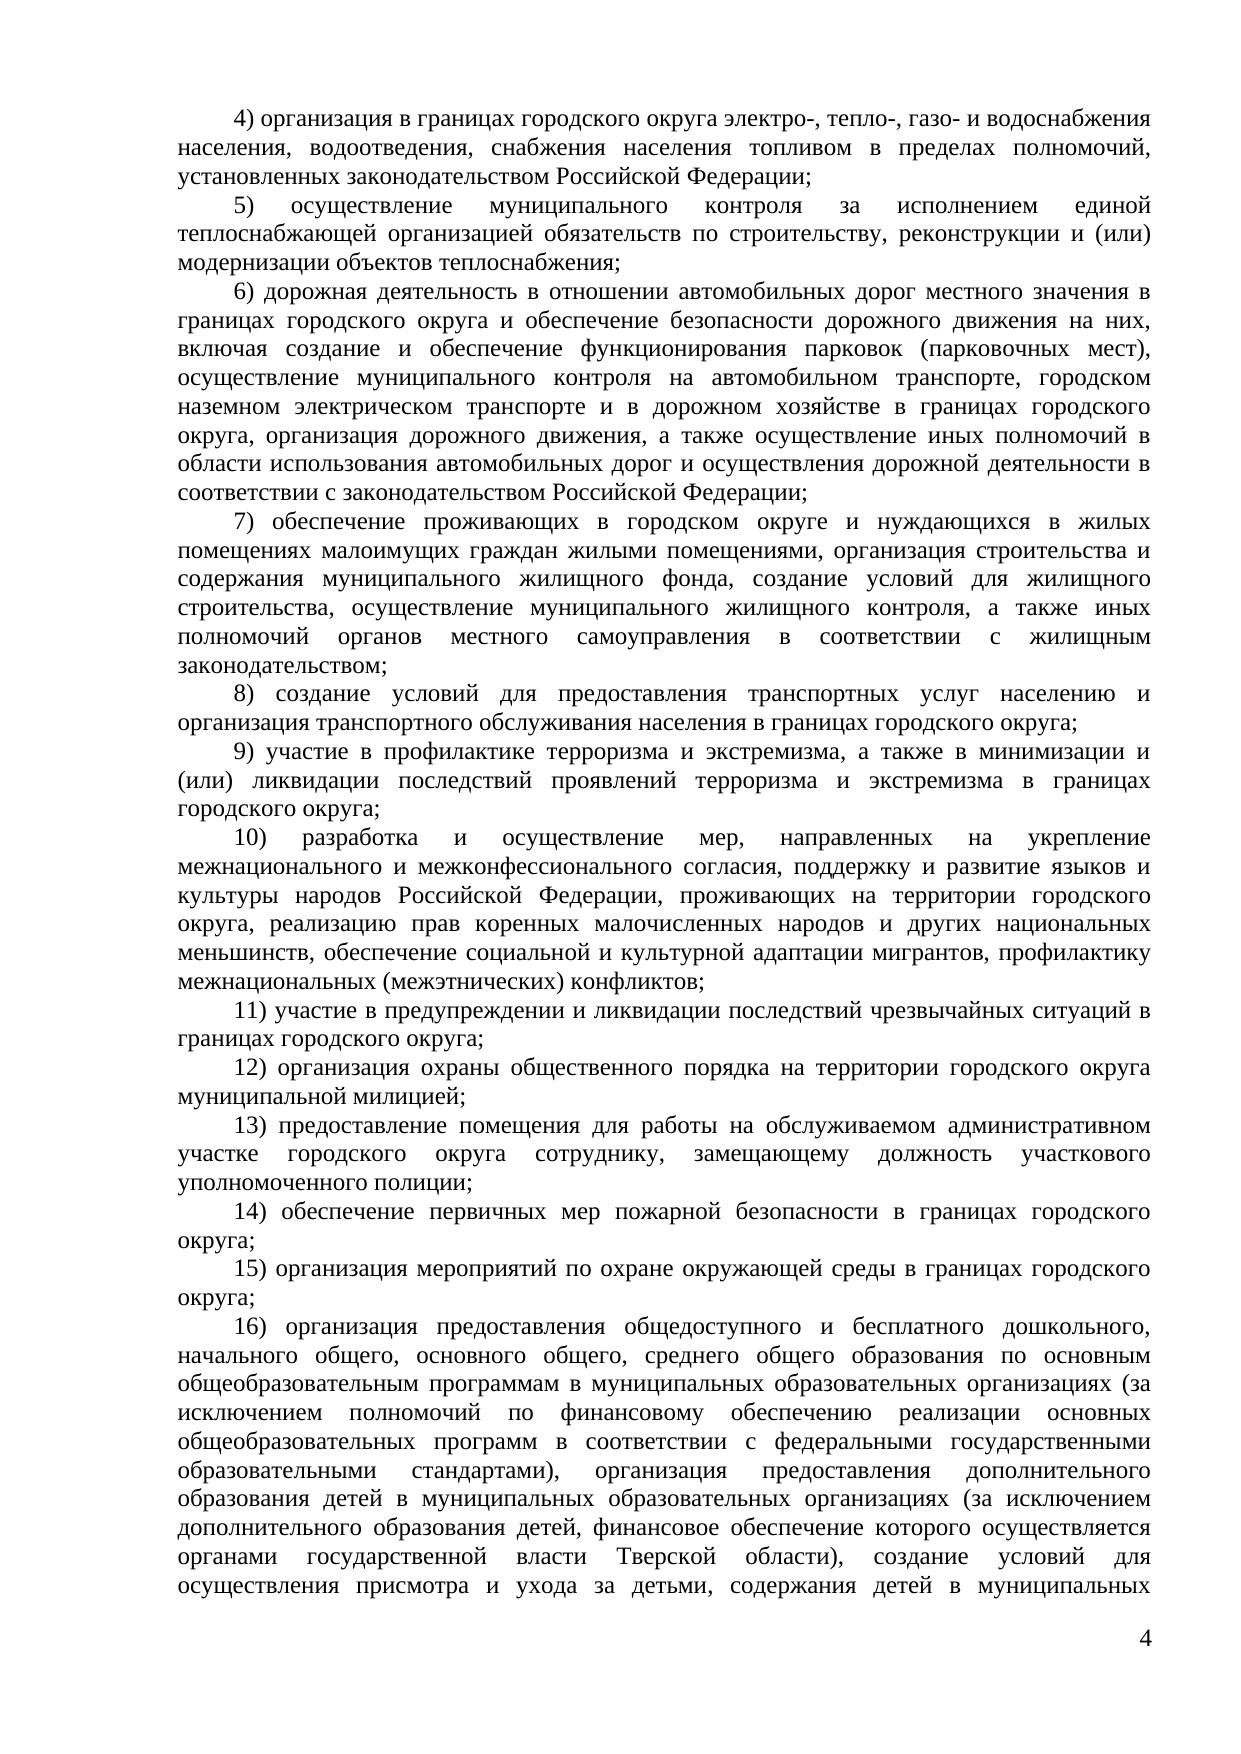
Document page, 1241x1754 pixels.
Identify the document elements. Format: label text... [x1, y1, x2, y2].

text 14) обеспечение первичных мер пожарной безопасности в границах городского округа; [177, 1196, 1152, 1253]
text 10) разработка и осуществление мер, направленных на укрепление межнационального и межконфессионального согласия, поддержку и развитие языков и культуры народов Российской Федерации, проживающих на территории городского округа, реализацию прав коренных малочисленных народов и других национальных меньшинств, обеспечение социальной и культурной адаптации мигрантов, профилактику межнациональных (межэтнических) конфликтов; [177, 822, 1152, 995]
text 9) участие в профилактике терроризма и экстремизма, а также в минимизации и (или) ликвидации последствий проявлений терроризма и экстремизма в границах городского округа; [177, 736, 1152, 822]
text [177, 1311, 1152, 1598]
text 6) дорожная деятельность в отношении автомобильных дорог местного значения в границах городского округа и обеспечение безопасности дорожного движения на них, включая создание и обеспечение функционирования парковок (парковочных мест), осуществление муниципального контроля на автомобильном транспорте, городском наземном электрическом транспорте и в дорожном хозяйстве в границах городского округа, организация дорожного движения, а также осуществление иных полномочий в области использования автомобильных дорог и осуществления дорожной деятельности в соответствии с законодательством Российской Федерации; [177, 276, 1152, 506]
text 4) организация в границах городского округа электро-, тепло-, газо- и водоснабжения населения, водоотведения, снабжения населения топливом в пределах полномочий, установленных законодательством Российской Федерации; [177, 103, 1152, 190]
text 11) участие в предупреждении и ликвидации последствий чрезвычайных ситуаций в границах городского округа; [177, 995, 1152, 1052]
text 5) осуществление муниципального контроля за исполнением единой теплоснабжающей организацией обязательств по строительству, реконструкции и (или) модернизации объектов теплоснабжения; [177, 190, 1152, 276]
text 12) организация охраны общественного порядка на территории городского округа муниципальной милицией; [177, 1052, 1152, 1110]
text 7) обеспечение проживающих в городском округе и нуждающихся в жилых помещениях малоимущих граждан жилыми помещениями, организация строительства и содержания муниципального жилищного фонда, создание условий для жилищного строительства, осуществление муниципального жилищного контроля, а также иных полномочий органов местного самоуправления в соответствии с жилищным законодательством; [177, 506, 1152, 678]
text 13) предоставление помещения для работы на обслуживаемом административном участке городского округа сотруднику, замещающему должность участкового уполномоченного полиции; [177, 1110, 1152, 1196]
text 8) создание условий для предоставления транспортных услуг населению и организация транспортного обслуживания населения в границах городского округа; [177, 678, 1152, 736]
text 15) организация мероприятий по охране окружающей среды в границах городского округа; [177, 1253, 1152, 1311]
